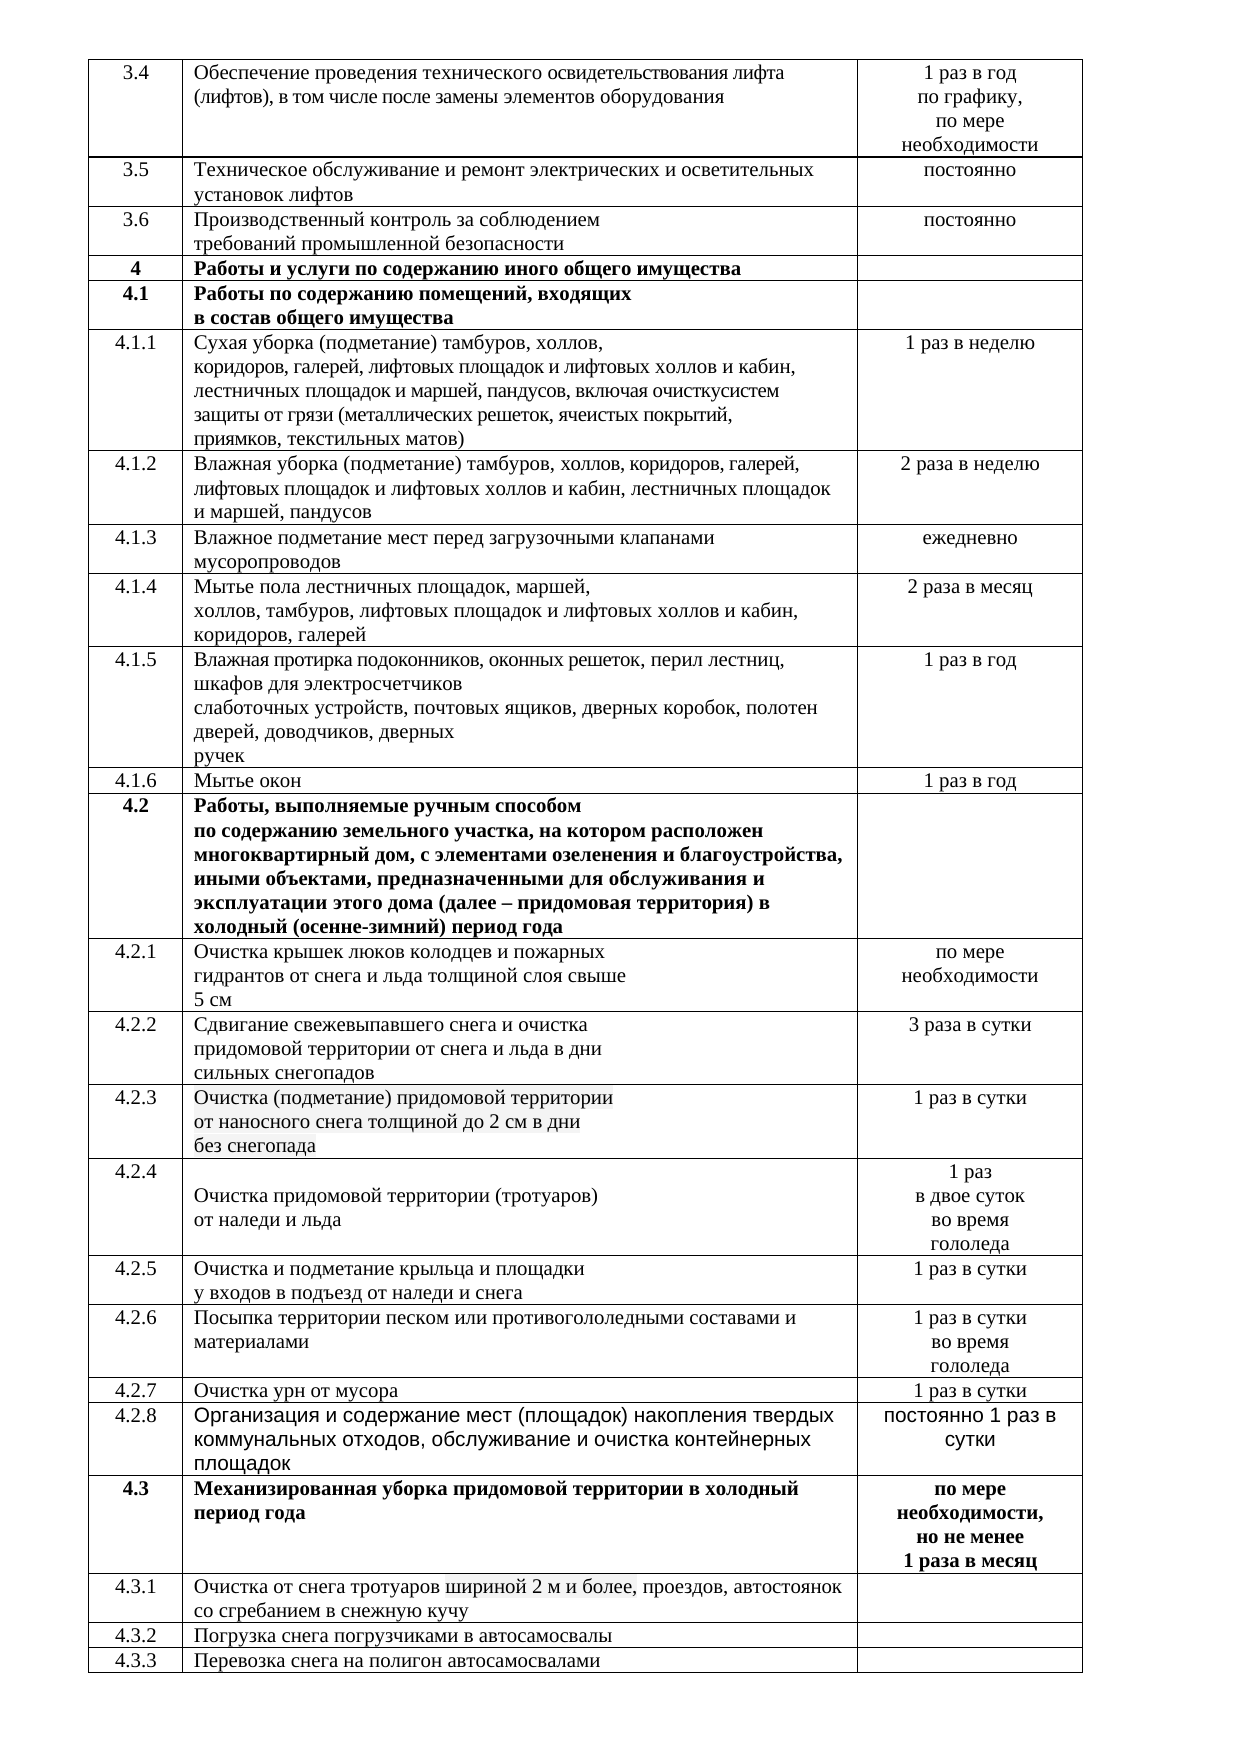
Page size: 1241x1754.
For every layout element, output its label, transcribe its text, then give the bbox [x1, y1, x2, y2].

table_cell [858, 1623, 1082, 1647]
table_cell 3.6 [89, 207, 182, 255]
table_cell 1 раз в сутки [858, 1085, 1082, 1157]
table_cell 2 раза в неделю [858, 451, 1082, 523]
table_cell Очистка от снега тротуаров шириной 2 м и более, проездов, автостоянок со сгребанием в снежную кучу [183, 1574, 857, 1622]
table_cell 2 раза в месяц [858, 574, 1082, 646]
table_cell [858, 794, 1082, 938]
table_cell Техническое обслуживание и ремонт электрических и осветительных установок лифтов [183, 158, 857, 206]
table_cell 1 раз в неделю [858, 330, 1082, 450]
table_cell Очистка и подметание крыльца и площадки у входов в подъезд от наледи и снега [183, 1256, 857, 1304]
table_cell Организация и содержание мест (площадок) накопления твердых коммунальных отходов, обслуживание и очистка контейнерных площадок [183, 1403, 857, 1475]
table_cell 4.1 [89, 281, 182, 329]
table_cell 1 раз в сутки [858, 1256, 1082, 1304]
table_cell Работы по содержанию помещений, входящих в состав общего имущества [183, 281, 857, 329]
table_cell Сухая уборка (подметание) тамбуров, холлов, коридоров, галерей, лифтовых площадок и лифтовых холлов и кабин, лестничных площадок и маршей, пандусов, включая очисткусистем защиты от грязи (металлических решеток, ячеистых покрытий, приямков, текстильных матов) [183, 330, 857, 450]
table_cell 4.2.7 [89, 1378, 182, 1402]
table_cell 4.1.1 [89, 330, 182, 450]
table_cell 4.2 [89, 794, 182, 938]
table_cell Посыпка территории песком или противогололедными составами и материалами [183, 1305, 857, 1377]
table_cell Мытье пола лестничных площадок, маршей, холлов, тамбуров, лифтовых площадок и лифтовых холлов и кабин, коридоров, галерей [183, 574, 857, 646]
table_cell Влажная протирка подоконников, оконных решеток, перил лестниц, шкафов для электросчетчиков слаботочных устройств, почтовых ящиков, дверных коробок, полотен дверей, доводчиков, дверных ручек [183, 647, 857, 767]
table_cell по мере необходимости [858, 939, 1082, 1011]
table_cell 1 раз в сутки во время гололеда [858, 1305, 1082, 1377]
table_cell Работы и услуги по содержанию иного общего имущества [183, 256, 857, 280]
table_cell 4.3 [89, 1476, 182, 1572]
table_cell 4.3.3 [89, 1648, 182, 1672]
table_cell Сдвигание свежевыпавшего снега и очистка придомовой территории от снега и льда в дни сильных снегопадов [183, 1012, 857, 1084]
table_cell Погрузка снега погрузчиками в автосамосвалы [183, 1623, 857, 1647]
table_cell Влажное подметание мест перед загрузочными клапанами мусоропроводов [183, 525, 857, 573]
table_cell 1 раз в год по графику, по мере необходимости [858, 60, 1082, 156]
table_cell Производственный контроль за соблюдением требований промышленной безопасности [183, 207, 857, 255]
table_cell 4.2.3 [89, 1085, 182, 1157]
table_cell [858, 1648, 1082, 1672]
table_cell 3 раза в сутки [858, 1012, 1082, 1084]
table_cell 4.2.6 [89, 1305, 182, 1377]
table_cell Механизированная уборка придомовой территории в холодный период года [183, 1476, 857, 1572]
table_cell 4.3.2 [89, 1623, 182, 1647]
table_cell Работы, выполняемые ручным способом по содержанию земельного участка, на котором расположен многоквартирный дом, с элементами озеленения и благоустройства, иными объектами, предназначенными для обслуживания и эксплуатации этого дома (далее – придомовая территория) в холодный (осенне-зимний) период года [183, 794, 857, 938]
table_cell Очистка придомовой территории (тротуаров) от наледи и льда [183, 1159, 857, 1255]
table_cell Очистка крышек люков колодцев и пожарных гидрантов от снега и льда толщиной слоя свыше 5 см [183, 939, 857, 1011]
table_cell 4.2.2 [89, 1012, 182, 1084]
table_cell 1 раз в год [858, 768, 1082, 792]
table_cell ежедневно [858, 525, 1082, 573]
table_cell [858, 281, 1082, 329]
table_cell 4.1.6 [89, 768, 182, 792]
table_cell [858, 256, 1082, 280]
table_cell 1 раз в сутки [858, 1378, 1082, 1402]
table_cell 4.2.5 [89, 1256, 182, 1304]
table_cell [858, 1574, 1082, 1622]
table_cell постоянно 1 раз в сутки [858, 1403, 1082, 1475]
table_cell 4.1.5 [89, 647, 182, 767]
table_cell 1 раз в двое суток во время гололеда [858, 1159, 1082, 1255]
table_cell 4.3.1 [89, 1574, 182, 1622]
table_cell Очистка (подметание) придомовой территории от наносного снега толщиной до 2 см в дни без снегопада [183, 1085, 857, 1157]
table_cell 3.5 [89, 158, 182, 206]
table_cell Обеспечение проведения технического освидетельствования лифта (лифтов), в том числе после замены элементов оборудования [183, 60, 857, 156]
table_cell Перевозка снега на полигон автосамосвалами [183, 1648, 857, 1672]
table_cell 4 [89, 256, 182, 280]
table_cell по мере необходимости, но не менее 1 раза в месяц [858, 1476, 1082, 1572]
table_cell Влажная уборка (подметание) тамбуров, холлов, коридоров, галерей, лифтовых площадок и лифтовых холлов и кабин, лестничных площадок и маршей, пандусов [183, 451, 857, 523]
table_cell 4.1.4 [89, 574, 182, 646]
table_cell постоянно [858, 207, 1082, 255]
table_cell 4.2.8 [89, 1403, 182, 1475]
table_cell 4.2.1 [89, 939, 182, 1011]
table_cell 4.1.2 [89, 451, 182, 523]
table_cell 3.4 [89, 60, 182, 156]
table_cell постоянно [858, 158, 1082, 206]
table_cell Мытье окон [183, 768, 857, 792]
table_cell 4.2.4 [89, 1159, 182, 1255]
table_cell Очистка урн от мусора [183, 1378, 857, 1402]
table_cell 4.1.3 [89, 525, 182, 573]
table_cell 1 раз в год [858, 647, 1082, 767]
